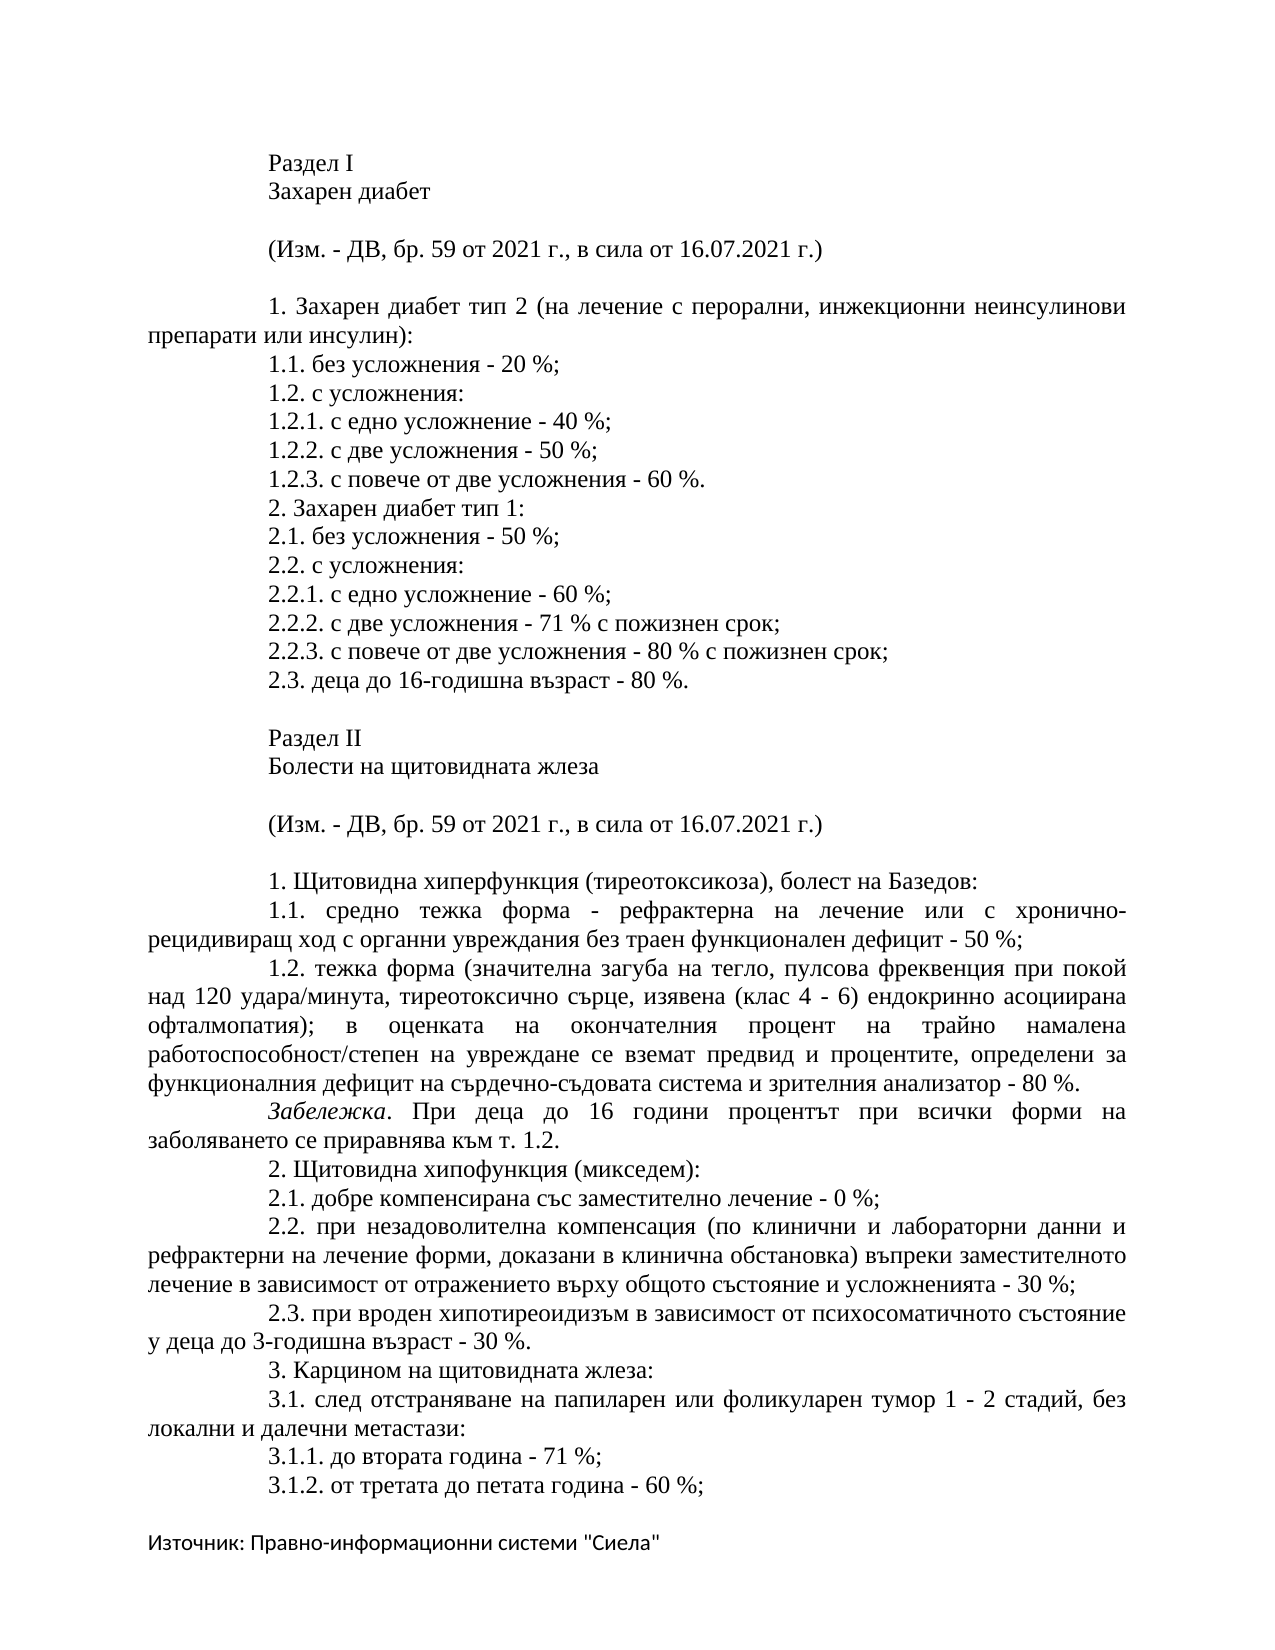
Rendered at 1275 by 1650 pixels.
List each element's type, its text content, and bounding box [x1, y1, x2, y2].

text 1. Захарен диабет тип 2 (на лечение с перорални, инжекционни неинсулинови препарати или инсулин): [148, 291, 1127, 349]
text 3.1.1. до втората година - 71 %; [148, 1441, 1127, 1470]
text Раздел II [148, 723, 1127, 751]
text Забележка. При деца до 16 години процентът при всички форми на заболяването се приравнява към т. 1.2. [148, 1096, 1127, 1154]
text 3. Карцином на щитовидната жлеза: [148, 1355, 1127, 1384]
text 1.1. без усложнения - 20 %; [148, 349, 1127, 378]
text Захарен диабет [148, 176, 1127, 205]
text 2.1. без усложнения - 50 %; [148, 521, 1127, 550]
text 3.1.2. от третата до петата година - 60 %; [148, 1470, 1127, 1499]
text 2.2. при незадоволителна компенсация (по клинични и лабораторни данни и рефрактерни на лечение форми, доказани в клинична обстановка) въпреки заместителното лечение в зависимост от отражението върху общото състояние и усложненията - 30 %; [148, 1211, 1127, 1298]
text 1.2. с усложнения: [148, 378, 1127, 406]
text 2.2.1. с едно усложнение - 60 %; [148, 579, 1127, 608]
text (Изм. - ДВ, бр. 59 от 2021 г., в сила от 16.07.2021 г.) [148, 809, 1127, 838]
text 1.2.3. с повече от две усложнения - 60 %. [148, 464, 1127, 493]
text 2.2.2. с две усложнения - 71 % с пожизнен срок; [148, 608, 1127, 636]
text (Изм. - ДВ, бр. 59 от 2021 г., в сила от 16.07.2021 г.) [148, 234, 1127, 263]
text 2.2. с усложнения: [148, 550, 1127, 579]
text Раздел I [148, 148, 1127, 176]
text 2.2.3. с повече от две усложнения - 80 % с пожизнен срок; [148, 636, 1127, 665]
text 2.1. добре компенсирана със заместително лечение - 0 %; [148, 1183, 1127, 1211]
text 2. Щитовидна хипофункция (микседем): [148, 1154, 1127, 1183]
text 1.2.1. с едно усложнение - 40 %; [148, 406, 1127, 435]
text 2. Захарен диабет тип 1: [148, 493, 1127, 521]
text 1.2.2. с две усложнения - 50 %; [148, 435, 1127, 464]
text Болести на щитовидната жлеза [148, 751, 1127, 780]
text 2.3. при вроден хипотиреоидизъм в зависимост от психосоматичното състояние у деца до 3-годишна възраст - 30 %. [148, 1298, 1127, 1355]
text 2.3. деца до 16-годишна възраст - 80 %. [148, 665, 1127, 694]
text 3.1. след отстраняване на папиларен или фоликуларен тумор 1 - 2 стадий, без локални и далечни метастази: [148, 1384, 1127, 1441]
text 1.2. тежка форма (значителна загуба на тегло, пулсова фреквенция при покой над 120 удара/минута, тиреотоксично сърце, изявена (клас 4 - 6) ендокринно асоциирана офталмопатия); в оценката на окончателния процент на трайно намалена работоспособност/степен на увреждане се вземат предвид и процентите, определени за функционалния дефицит на сърдечно-съдовата система и зрителния анализатор - 80 %. [148, 953, 1127, 1096]
text 1.1. средно тежка форма - рефрактерна на лечение или с хронично-рецидивиращ ход с органни увреждания без траен функционален дефицит - 50 %; [148, 895, 1127, 953]
text 1. Щитовидна хиперфункция (тиреотоксикоза), болест на Базедов: [148, 866, 1127, 895]
